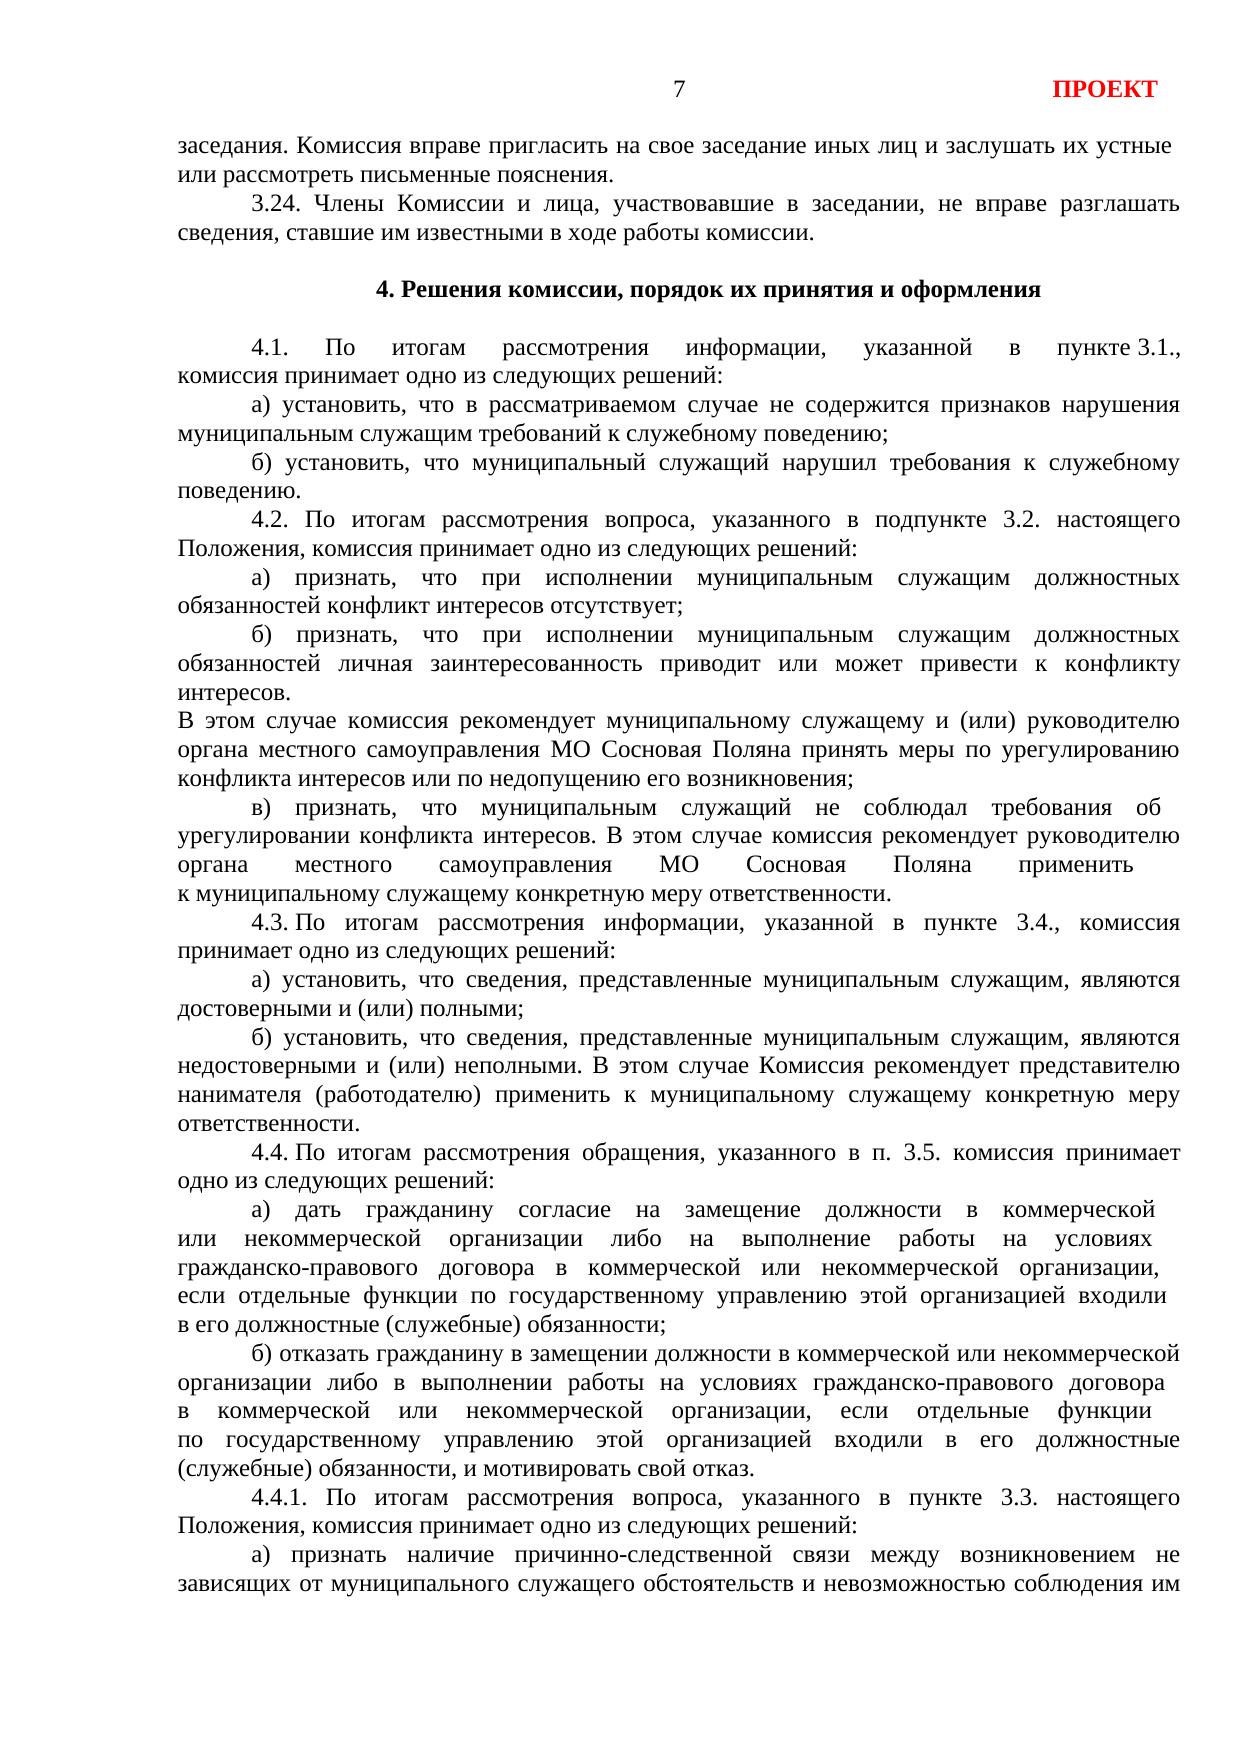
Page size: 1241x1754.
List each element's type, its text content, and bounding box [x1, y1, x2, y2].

text б) признать, что при исполнении муниципальным служащим должностных обязанностей личная заинтересованность приводит или может привести к конфликту интересов. В этом случае комиссия рекомендует муниципальному служащему и (или) руководителю органа местного самоуправления МО Сосновая Поляна принять меры по урегулированию конфликта интересов или по недопущению его возникновения; [177, 619, 1181, 792]
text 4.2. По итогам рассмотрения вопроса, указанного в подпункте 3.2. настоящего Положения, комиссия принимает одно из следующих решений: [177, 504, 1181, 562]
text а) дать гражданину согласие на замещение должности в коммерческой или некоммерческой организации либо на выполнение работы на условиях гражданско-правового договора в коммерческой или некоммерческой организации, если отдельные функции по государственному управлению этой организацией входили в его должностные (служебные) обязанности; [177, 1194, 1181, 1338]
text 4.4.1. По итогам рассмотрения вопроса, указанного в пункте 3.3. настоящего Положения, комиссия принимает одно из следующих решений: [177, 1482, 1181, 1539]
text а) признать, что при исполнении муниципальным служащим должностных обязанностей конфликт интересов отсутствует; [177, 562, 1181, 619]
text 4. Решения комиссии, порядок их принятия и оформления [177, 274, 1181, 303]
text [177, 131, 1181, 188]
text б) отказать гражданину в замещении должности в коммерческой или некоммерческой организации либо в выполнении работы на условиях гражданско-правового договора в коммерческой или некоммерческой организации, если отдельные функции по государственному управлению этой организацией входили в его должностные (служебные) обязанности, и мотивировать свой отказ. [177, 1338, 1181, 1482]
text а) установить, что сведения, представленные муниципальным служащим, являются достоверными и (или) полными; [177, 964, 1181, 1022]
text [177, 1539, 1181, 1597]
text 4.1. По итогам рассмотрения информации, указанной в пункте 3.1., комиссия принимает одно из следующих решений: [177, 332, 1181, 389]
text 3.24. Члены Комиссии и лица, участвовавшие в заседании, не вправе разглашать сведения, ставшие им известными в ходе работы комиссии. [177, 188, 1181, 246]
text 4.3. По итогам рассмотрения информации, указанной в пункте 3.4., комиссия принимает одно из следующих решений: [177, 907, 1181, 964]
text 4.4. По итогам рассмотрения обращения, указанного в п. 3.5. комиссия принимает одно из следующих решений: [177, 1137, 1181, 1194]
text а) установить, что в рассматриваемом случае не содержится признаков нарушения муниципальным служащим требований к служебному поведению; [177, 389, 1181, 447]
text б) установить, что муниципальный служащий нарушил требования к служебному поведению. [177, 447, 1181, 504]
text б) установить, что сведения, представленные муниципальным служащим, являются недостоверными и (или) неполными. В этом случае Комиссия рекомендует представителю нанимателя (работодателю) применить к муниципальному служащему конкретную меру ответственности. [177, 1022, 1181, 1137]
text в) признать, что муниципальным служащий не соблюдал требования об урегулировании конфликта интересов. В этом случае комиссия рекомендует руководителю органа местного самоуправления МО Сосновая Поляна применить к муниципальному служащему конкретную меру ответственности. [177, 792, 1181, 907]
